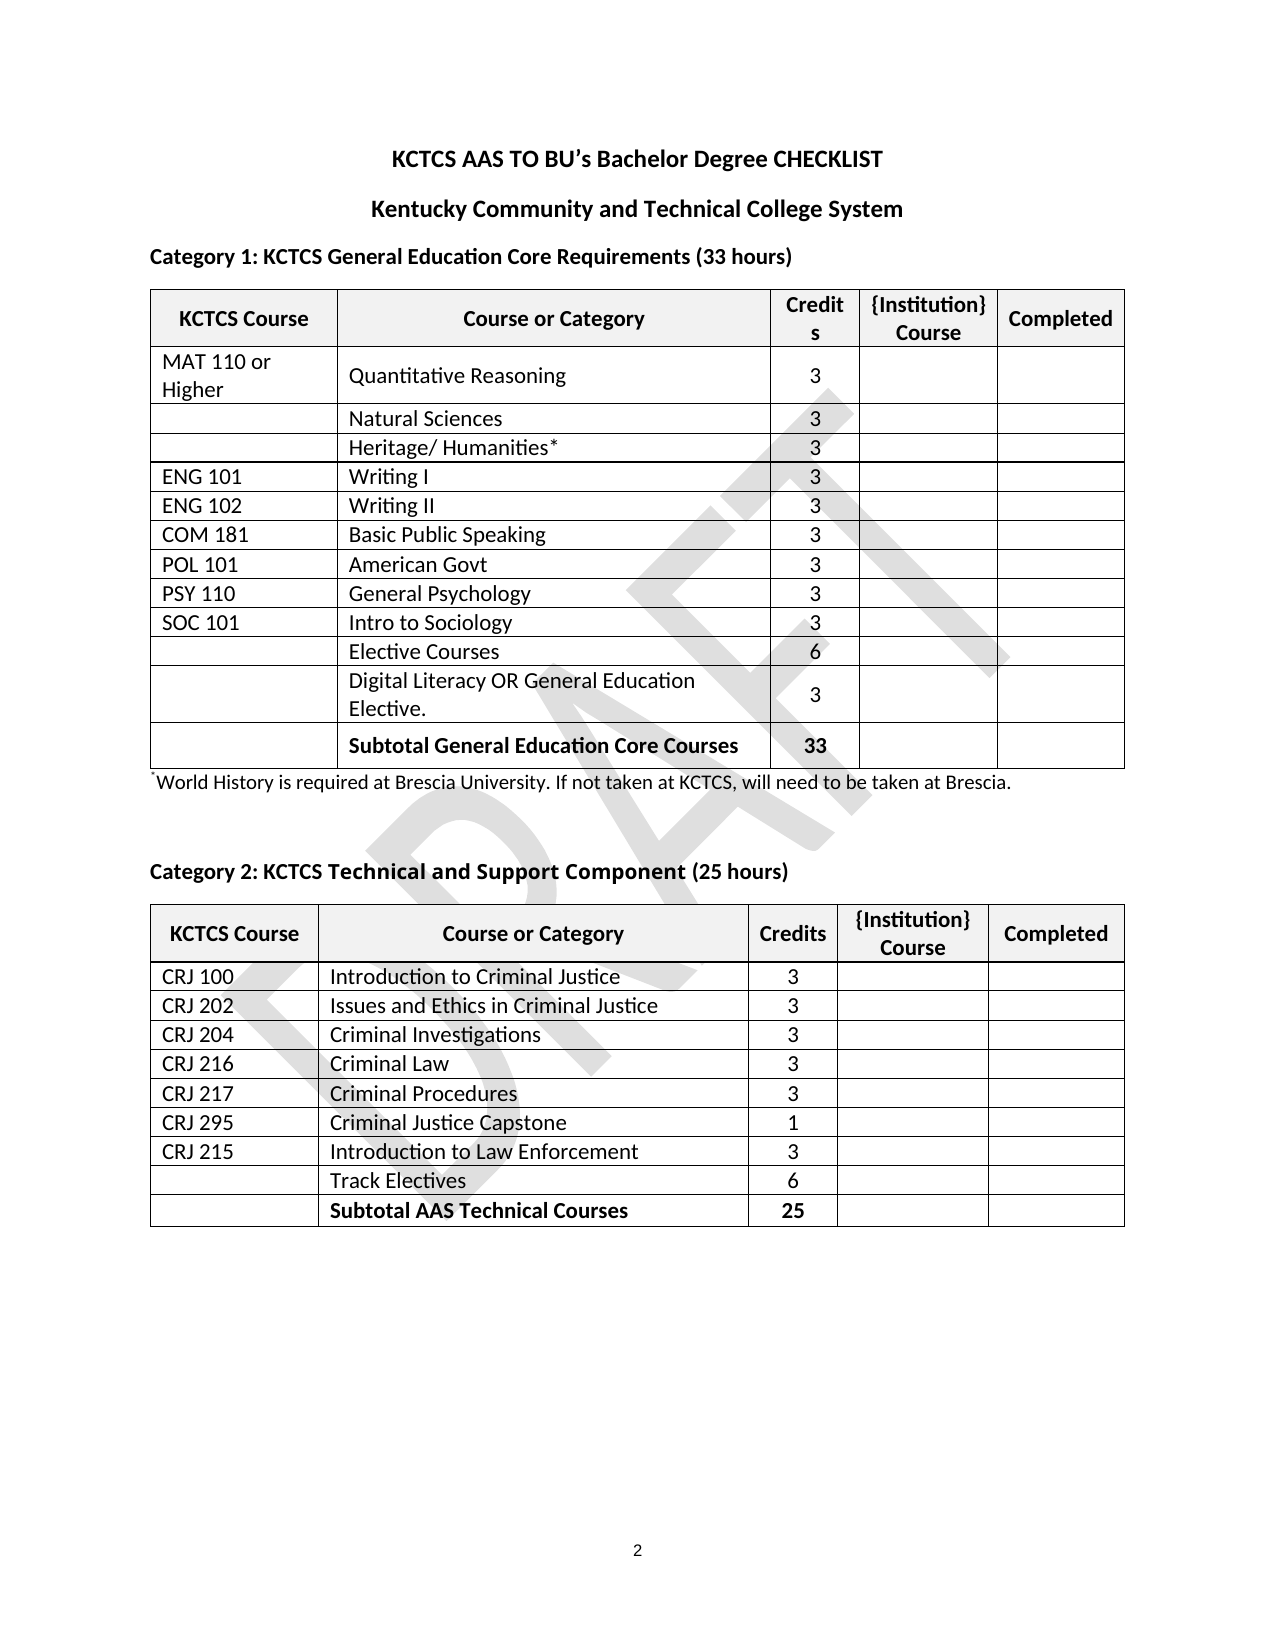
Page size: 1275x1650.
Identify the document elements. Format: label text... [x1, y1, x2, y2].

table_header Completed [998, 290, 1124, 346]
table_cell General Psychology [338, 579, 770, 607]
table_cell [860, 404, 997, 432]
table_cell Issues and Ethics in Criminal Justice [319, 991, 748, 1019]
table_cell [998, 666, 1124, 722]
table_cell [860, 666, 997, 722]
table_cell [989, 991, 1124, 1019]
table_cell ENG 101 [151, 463, 337, 491]
table_cell 25 [749, 1195, 837, 1226]
table_cell [838, 1195, 988, 1226]
table_cell 33 [771, 723, 859, 768]
table_cell CRJ 216 [151, 1050, 318, 1078]
table_cell [838, 963, 988, 990]
table_cell Track Electives [319, 1166, 748, 1194]
table_cell POL 101 [151, 550, 337, 578]
table_cell SOC 101 [151, 608, 337, 636]
table_cell [838, 1166, 988, 1194]
table_cell [860, 608, 997, 636]
table_cell CRJ 100 [151, 963, 318, 990]
table_cell 3 [771, 579, 859, 607]
table_cell [860, 550, 997, 578]
table_cell 3 [749, 963, 837, 990]
table_cell [860, 637, 997, 665]
table_cell [989, 1195, 1124, 1226]
table_cell 3 [749, 1050, 837, 1078]
table_cell ENG 102 [151, 492, 337, 519]
table_cell Heritage/ Humanities* [338, 434, 770, 461]
table_cell [838, 1079, 988, 1107]
table_cell Criminal Investigations [319, 1021, 748, 1048]
table_cell [151, 404, 337, 432]
table_cell [151, 723, 337, 768]
table_cell [989, 963, 1124, 990]
table_cell [860, 521, 997, 549]
table_cell 3 [771, 608, 859, 636]
table_cell MAT 110 or Higher [151, 347, 337, 403]
table_cell [989, 1108, 1124, 1136]
table_cell [151, 637, 337, 665]
table_cell CRJ 295 [151, 1108, 318, 1136]
table_header Completed [989, 905, 1124, 961]
table_cell American Govt [338, 550, 770, 578]
table_cell [151, 666, 337, 722]
table_cell Intro to Sociology [338, 608, 770, 636]
table_cell 3 [771, 550, 859, 578]
table_cell CRJ 215 [151, 1137, 318, 1165]
table_cell [998, 637, 1124, 665]
table_cell CRJ 217 [151, 1079, 318, 1107]
table_cell 3 [749, 991, 837, 1019]
table_header Course or Category [338, 290, 770, 346]
table_header KCTCS Course [151, 905, 318, 961]
table_header Credits [771, 290, 859, 346]
table_cell [838, 991, 988, 1019]
table_cell [151, 1195, 318, 1226]
table_cell 6 [771, 637, 859, 665]
table_cell PSY 110 [151, 579, 337, 607]
table_cell Introduction to Law Enforcement [319, 1137, 748, 1165]
table_cell [989, 1050, 1124, 1078]
table_cell [860, 434, 997, 461]
table_cell [860, 463, 997, 491]
table_cell 3 [771, 347, 859, 403]
table_cell [998, 521, 1124, 549]
table_cell 3 [771, 404, 859, 432]
table_cell [998, 723, 1124, 768]
table_header {Institution} Course [838, 905, 988, 961]
table_cell [989, 1079, 1124, 1107]
table_cell Basic Public Speaking [338, 521, 770, 549]
table_cell [151, 1166, 318, 1194]
table_cell Criminal Justice Capstone [319, 1108, 748, 1136]
table_cell Writing I [338, 463, 770, 491]
table_cell Subtotal General Education Core Courses [338, 723, 770, 768]
table_cell COM 181 [151, 521, 337, 549]
subtitle Category 1: KCTCS General Education Core Requirements (33 hours) [150, 242, 1125, 270]
table_cell [151, 434, 337, 461]
table_cell [860, 579, 997, 607]
table_cell [998, 492, 1124, 519]
table_cell [998, 463, 1124, 491]
table_header Credits [749, 905, 837, 961]
table_cell [998, 404, 1124, 432]
table_cell Quantitative Reasoning [338, 347, 770, 403]
table_cell 1 [749, 1108, 837, 1136]
table_cell [989, 1137, 1124, 1165]
table_cell 3 [771, 434, 859, 461]
subtitle Kentucky Community and Technical College System [150, 193, 1125, 223]
table_header {Institution} Course [860, 290, 997, 346]
table_header Course or Category [319, 905, 748, 961]
subtitle KCTCS AAS TO BU’s Bachelor Degree CHECKLIST [150, 143, 1125, 174]
table_cell [838, 1021, 988, 1048]
table_cell CRJ 204 [151, 1021, 318, 1048]
table_cell [998, 434, 1124, 461]
table_cell [998, 347, 1124, 403]
table_cell Subtotal AAS Technical Courses [319, 1195, 748, 1226]
table_cell [860, 492, 997, 519]
table_cell 3 [749, 1079, 837, 1107]
table_cell 3 [749, 1021, 837, 1048]
table_cell Elective Courses [338, 637, 770, 665]
table_cell Criminal Procedures [319, 1079, 748, 1107]
table_cell [838, 1108, 988, 1136]
table_cell [838, 1137, 988, 1165]
table_cell [860, 347, 997, 403]
table_cell CRJ 202 [151, 991, 318, 1019]
table_cell [860, 723, 997, 768]
table_cell [998, 579, 1124, 607]
table_cell 3 [771, 666, 859, 722]
table_cell [838, 1050, 988, 1078]
table_cell [989, 1166, 1124, 1194]
table_cell 6 [749, 1166, 837, 1194]
table_cell 3 [749, 1137, 837, 1165]
table_cell [998, 550, 1124, 578]
table_cell 3 [771, 521, 859, 549]
table_header KCTCS Course [151, 290, 337, 346]
table_cell Introduction to Criminal Justice [319, 963, 748, 990]
table_cell Writing II [338, 492, 770, 519]
table_cell 3 [771, 463, 859, 491]
table_cell Criminal Law [319, 1050, 748, 1078]
table_cell Digital Literacy OR General Education Elective. [338, 666, 770, 722]
table_cell 3 [771, 492, 859, 519]
table_cell Natural Sciences [338, 404, 770, 432]
subtitle Category 2: KCTCS Technical and Support Component (25 hours) [150, 857, 1125, 885]
table_cell [998, 608, 1124, 636]
text *World History is required at Brescia University. If not taken at KCTCS, will need to be taken at Brescia. [150, 769, 1125, 794]
table_cell [989, 1021, 1124, 1048]
